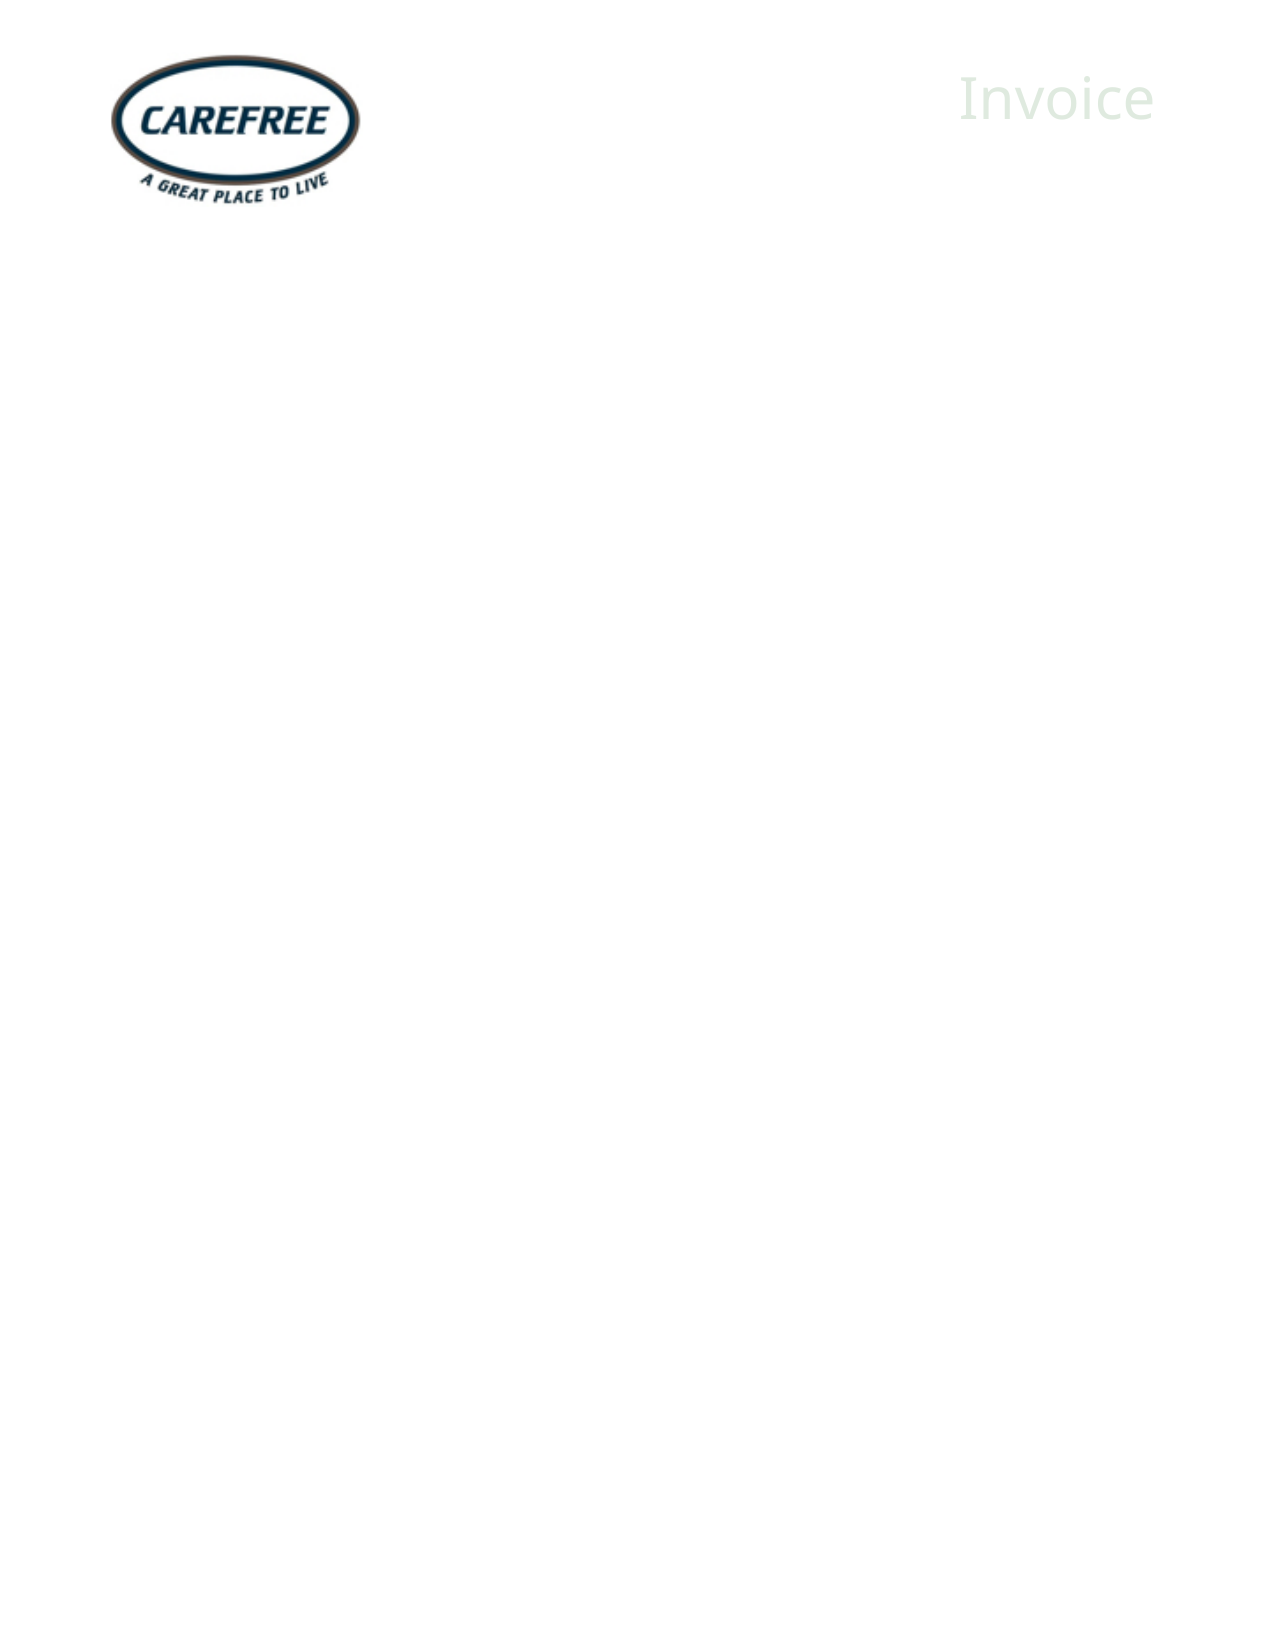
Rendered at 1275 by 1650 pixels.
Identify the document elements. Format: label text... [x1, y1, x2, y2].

picture [110, 52, 364, 207]
table_header Invoice [422, 38, 1167, 213]
table_header [99, 38, 422, 213]
